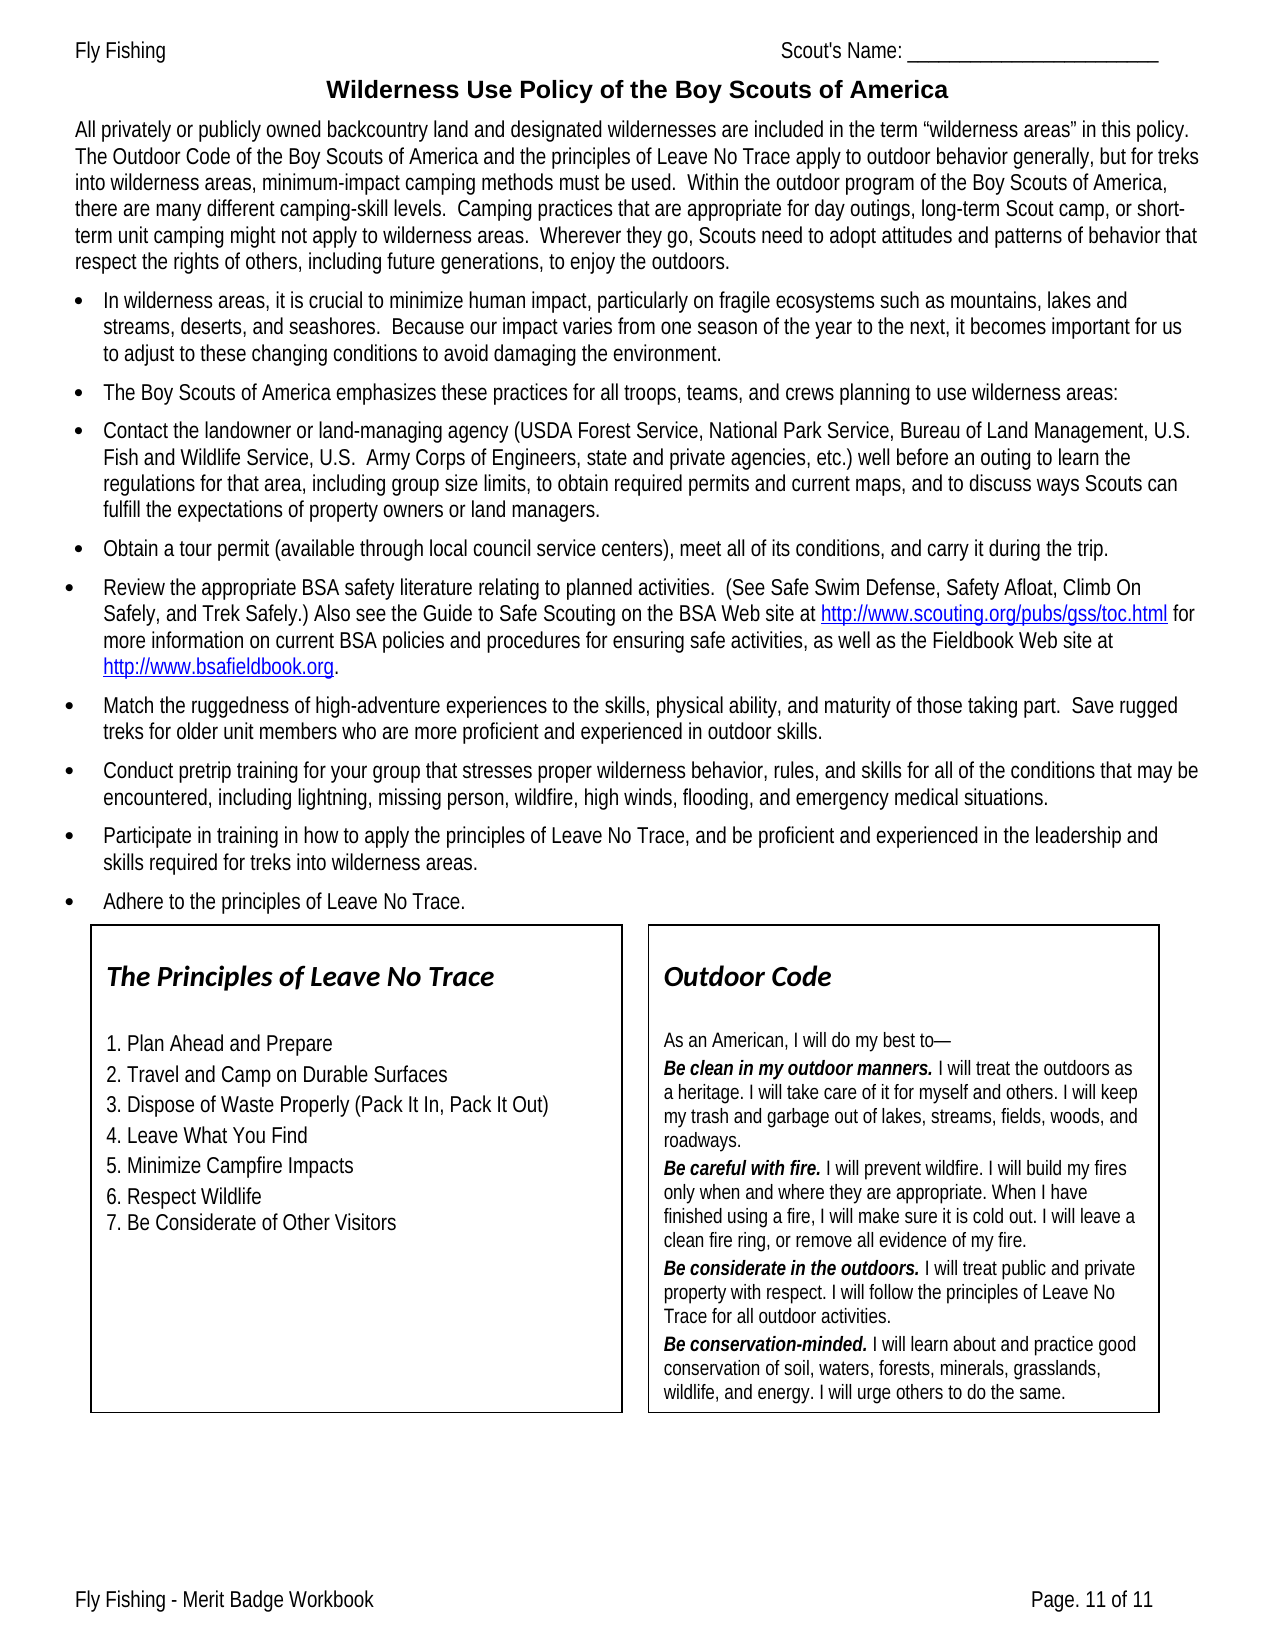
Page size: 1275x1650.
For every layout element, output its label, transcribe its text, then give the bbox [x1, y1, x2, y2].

text All privately or publicly owned backcountry land and designated wildernesses are included in the term “wilderness areas” in this policy. The Outdoor Code of the Boy Scouts of America and the principles of Leave No Trace apply to outdoor behavior generally, but for treks into wilderness areas, minimum-impact camping methods must be used. Within the outdoor program of the Boy Scouts of America, there are many different camping-skill levels. Camping practices that are appropriate for day outings, long-term Scout camp, or short-term unit camping might not apply to wilderness areas. Wherever they go, Scouts need to adopt attitudes and patterns of behavior that respect the rights of others, including future generations, to enjoy the outdoors. [75, 116, 1200, 274]
subtitle Wilderness Use Policy of the Boy Scouts of America [75, 75, 1200, 104]
list Participate in training in how to apply the principles of Leave No Trace, and be proficient and experienced in the leadership and skills required for treks into wilderness areas. [66, 822, 1200, 875]
list Review the appropriate BSA safety literature relating to planned activities. (See Safe Swim Defense, Safety Afloat, Climb On Safely, and Trek Safely.) Also see the Guide to Safe Scouting on the BSA Web site at http://www.scouting.org/pubs/gss/toc.html for more information on current BSA policies and procedures for ensuring safe activities, as well as the Fieldbook Web site at http://www.bsafieldbook.org. [66, 574, 1200, 679]
list Adhere to the principles of Leave No Trace. [66, 888, 1200, 914]
list Conduct pretrip training for your group that stresses proper wilderness behavior, rules, and skills for all of the conditions that may be encountered, including lightning, missing person, wildfire, high winds, flooding, and emergency medical situations. [66, 757, 1200, 810]
list Match the ruggedness of high-adventure experiences to the skills, physical ability, and maturity of those taking part. Save rugged treks for older unit members who are more proficient and experienced in outdoor skills. [66, 692, 1200, 745]
list Contact the landowner or land-managing agency (USDA Forest Service, National Park Service, Bureau of Land Management, U.S. Fish and Wildlife Service, U.S. Army Corps of Engineers, state and private agencies, etc.) well before an outing to learn the regulations for that area, including group size limits, to obtain required permits and current maps, and to discuss ways Scouts can fulfill the expectations of property owners or land managers. [75, 417, 1200, 523]
list Obtain a tour permit (available through local council service centers), meet all of its conditions, and carry it during the trip. [75, 535, 1200, 562]
list In wilderness areas, it is crucial to minimize human impact, particularly on fragile ecosystems such as mountains, lakes and streams, deserts, and seashores. Because our impact varies from one season of the year to the next, it becomes important for us to adjust to these changing conditions to avoid damaging the environment. [75, 287, 1200, 366]
list The Boy Scouts of America emphasizes these practices for all troops, teams, and crews planning to use wilderness areas: [75, 378, 1200, 405]
